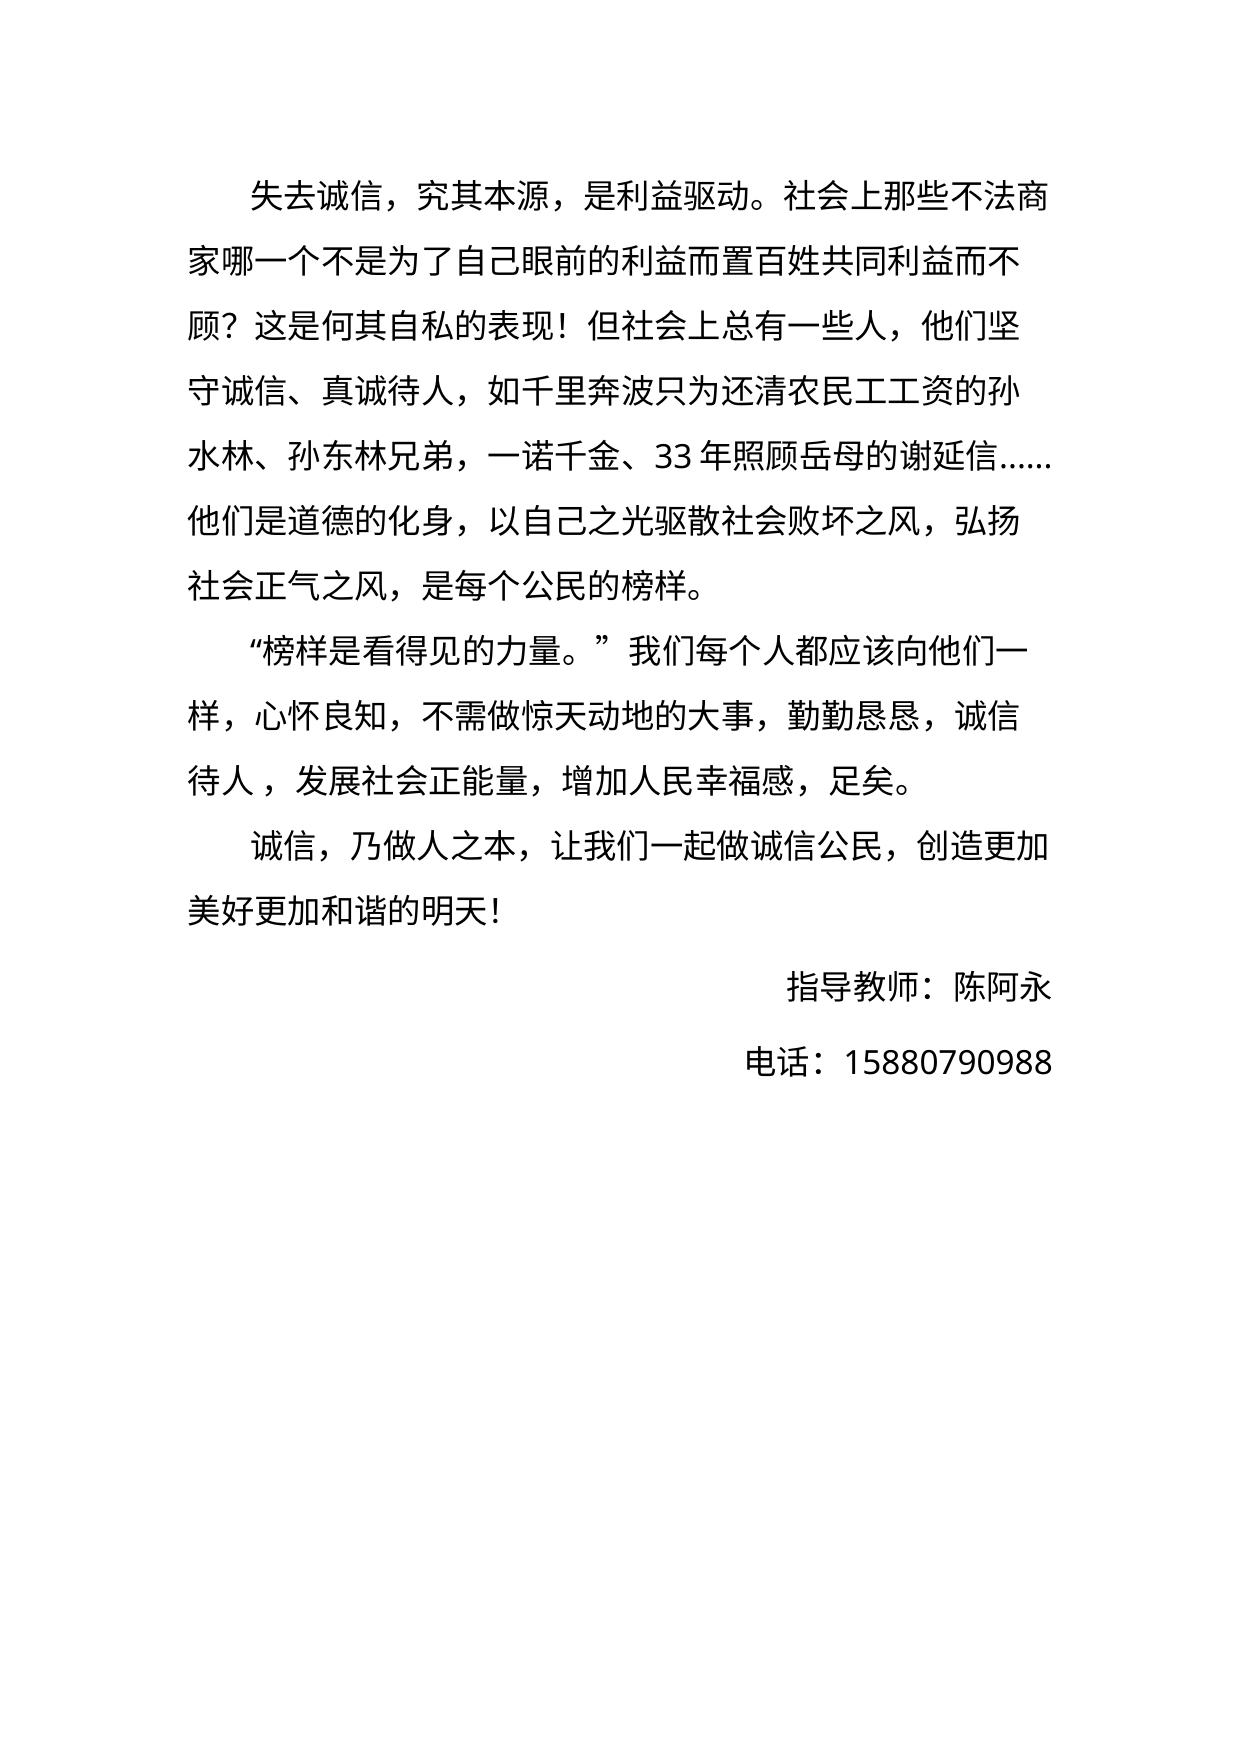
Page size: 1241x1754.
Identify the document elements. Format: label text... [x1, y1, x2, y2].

text “榜样是看得见的力量。”我们每个人都应该向他们一样，心怀良知，不需做惊天动地的大事，勤勤恳恳，诚信待人 ，发展社会正能量，增加人民幸福感，足矣。 [187, 617, 1053, 812]
text 电话：15880790988 [187, 1028, 1053, 1093]
text 失去诚信，究其本源，是利益驱动。社会上那些不法商家哪一个不是为了自己眼前的利益而置百姓共同利益而不顾？这是何其自私的表现！但社会上总有一些人，他们坚守诚信、真诚待人，如千里奔波只为还清农民工工资的孙水林、孙东林兄弟，一诺千金、33年照顾岳母的谢延信......他们是道德的化身，以自己之光驱散社会败坏之风，弘扬社会正气之风，是每个公民的榜样。 [187, 162, 1053, 617]
text 指导教师：陈阿永 [187, 952, 1053, 1017]
text 诚信，乃做人之本，让我们一起做诚信公民，创造更加美好更加和谐的明天！ [187, 812, 1053, 942]
